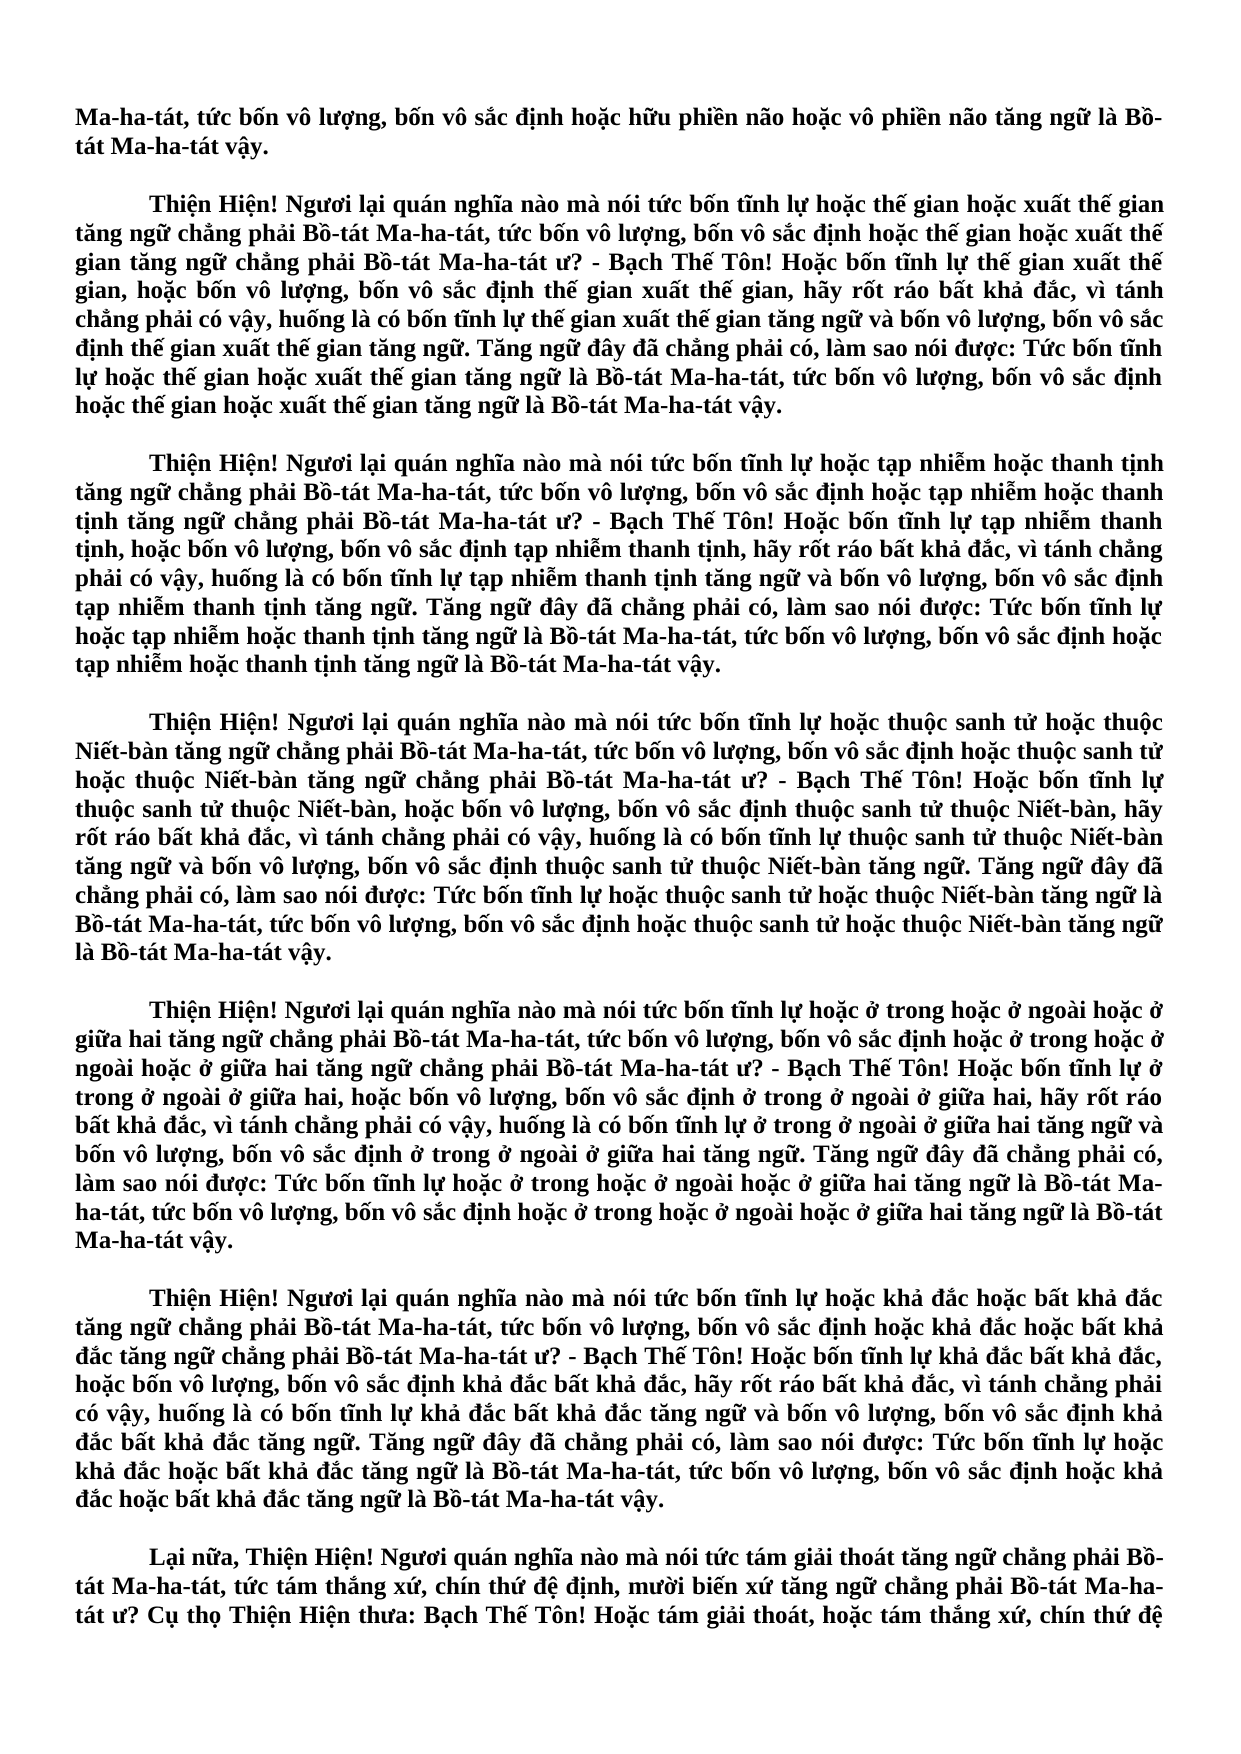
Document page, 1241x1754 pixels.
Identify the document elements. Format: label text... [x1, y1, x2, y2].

text Thiện Hiện! Ngươi lại quán nghĩa nào mà nói tức bốn tĩnh lự hoặc khả đắc hoặc bất khả đắc tăng ngữ chẳng phải Bồ-tát Ma-ha-tát, tức bốn vô lượng, bốn vô sắc định hoặc khả đắc hoặc bất khả đắc tăng ngữ chẳng phải Bồ-tát Ma-ha-tát ư? - Bạch Thế Tôn! Hoặc bốn tĩnh lự khả đắc bất khả đắc, hoặc bốn vô lượng, bốn vô sắc định khả đắc bất khả đắc, hãy rốt ráo bất khả đắc, vì tánh chẳng phải có vậy, huống là có bốn tĩnh lự khả đắc bất khả đắc tăng ngữ và bốn vô lượng, bốn vô sắc định khả đắc bất khả đắc tăng ngữ. Tăng ngữ đây đã chẳng phải có, làm sao nói được: Tức bốn tĩnh lự hoặc khả đắc hoặc bất khả đắc tăng ngữ là Bồ-tát Ma-ha-tát, tức bốn vô lượng, bốn vô sắc định hoặc khả đắc hoặc bất khả đắc tăng ngữ là Bồ-tát Ma-ha-tát vậy. [75, 1283, 1165, 1513]
text Thiện Hiện! Ngươi lại quán nghĩa nào mà nói tức bốn tĩnh lự hoặc tạp nhiễm hoặc thanh tịnh tăng ngữ chẳng phải Bồ-tát Ma-ha-tát, tức bốn vô lượng, bốn vô sắc định hoặc tạp nhiễm hoặc thanh tịnh tăng ngữ chẳng phải Bồ-tát Ma-ha-tát ư? - Bạch Thế Tôn! Hoặc bốn tĩnh lự tạp nhiễm thanh tịnh, hoặc bốn vô lượng, bốn vô sắc định tạp nhiễm thanh tịnh, hãy rốt ráo bất khả đắc, vì tánh chẳng phải có vậy, huống là có bốn tĩnh lự tạp nhiễm thanh tịnh tăng ngữ và bốn vô lượng, bốn vô sắc định tạp nhiễm thanh tịnh tăng ngữ. Tăng ngữ đây đã chẳng phải có, làm sao nói được: Tức bốn tĩnh lự hoặc tạp nhiễm hoặc thanh tịnh tăng ngữ là Bồ-tát Ma-ha-tát, tức bốn vô lượng, bốn vô sắc định hoặc tạp nhiễm hoặc thanh tịnh tăng ngữ là Bồ-tát Ma-ha-tát vậy. [75, 448, 1165, 678]
text Thiện Hiện! Ngươi lại quán nghĩa nào mà nói tức bốn tĩnh lự hoặc thuộc sanh tử hoặc thuộc Niết-bàn tăng ngữ chẳng phải Bồ-tát Ma-ha-tát, tức bốn vô lượng, bốn vô sắc định hoặc thuộc sanh tử hoặc thuộc Niết-bàn tăng ngữ chẳng phải Bồ-tát Ma-ha-tát ư? - Bạch Thế Tôn! Hoặc bốn tĩnh lự thuộc sanh tử thuộc Niết-bàn, hoặc bốn vô lượng, bốn vô sắc định thuộc sanh tử thuộc Niết-bàn, hãy rốt ráo bất khả đắc, vì tánh chẳng phải có vậy, huống là có bốn tĩnh lự thuộc sanh tử thuộc Niết-bàn tăng ngữ và bốn vô lượng, bốn vô sắc định thuộc sanh tử thuộc Niết-bàn tăng ngữ. Tăng ngữ đây đã chẳng phải có, làm sao nói được: Tức bốn tĩnh lự hoặc thuộc sanh tử hoặc thuộc Niết-bàn tăng ngữ là Bồ-tát Ma-ha-tát, tức bốn vô lượng, bốn vô sắc định hoặc thuộc sanh tử hoặc thuộc Niết-bàn tăng ngữ là Bồ-tát Ma-ha-tát vậy. [75, 707, 1165, 966]
text Thiện Hiện! Ngươi lại quán nghĩa nào mà nói tức bốn tĩnh lự hoặc ở trong hoặc ở ngoài hoặc ở giữa hai tăng ngữ chẳng phải Bồ-tát Ma-ha-tát, tức bốn vô lượng, bốn vô sắc định hoặc ở trong hoặc ở ngoài hoặc ở giữa hai tăng ngữ chẳng phải Bồ-tát Ma-ha-tát ư? - Bạch Thế Tôn! Hoặc bốn tĩnh lự ở trong ở ngoài ở giữa hai, hoặc bốn vô lượng, bốn vô sắc định ở trong ở ngoài ở giữa hai, hãy rốt ráo bất khả đắc, vì tánh chẳng phải có vậy, huống là có bốn tĩnh lự ở trong ở ngoài ở giữa hai tăng ngữ và bốn vô lượng, bốn vô sắc định ở trong ở ngoài ở giữa hai tăng ngữ. Tăng ngữ đây đã chẳng phải có, làm sao nói được: Tức bốn tĩnh lự hoặc ở trong hoặc ở ngoài hoặc ở giữa hai tăng ngữ là Bồ-tát Ma-ha-tát, tức bốn vô lượng, bốn vô sắc định hoặc ở trong hoặc ở ngoài hoặc ở giữa hai tăng ngữ là Bồ-tát Ma-ha-tát vậy. [75, 995, 1165, 1254]
text Thiện Hiện! Ngươi lại quán nghĩa nào mà nói tức bốn tĩnh lự hoặc thế gian hoặc xuất thế gian tăng ngữ chẳng phải Bồ-tát Ma-ha-tát, tức bốn vô lượng, bốn vô sắc định hoặc thế gian hoặc xuất thế gian tăng ngữ chẳng phải Bồ-tát Ma-ha-tát ư? - Bạch Thế Tôn! Hoặc bốn tĩnh lự thế gian xuất thế gian, hoặc bốn vô lượng, bốn vô sắc định thế gian xuất thế gian, hãy rốt ráo bất khả đắc, vì tánh chẳng phải có vậy, huống là có bốn tĩnh lự thế gian xuất thế gian tăng ngữ và bốn vô lượng, bốn vô sắc định thế gian xuất thế gian tăng ngữ. Tăng ngữ đây đã chẳng phải có, làm sao nói được: Tức bốn tĩnh lự hoặc thế gian hoặc xuất thế gian tăng ngữ là Bồ-tát Ma-ha-tát, tức bốn vô lượng, bốn vô sắc định hoặc thế gian hoặc xuất thế gian tăng ngữ là Bồ-tát Ma-ha-tát vậy. [75, 189, 1165, 419]
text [75, 1542, 1165, 1629]
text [75, 102, 1165, 160]
